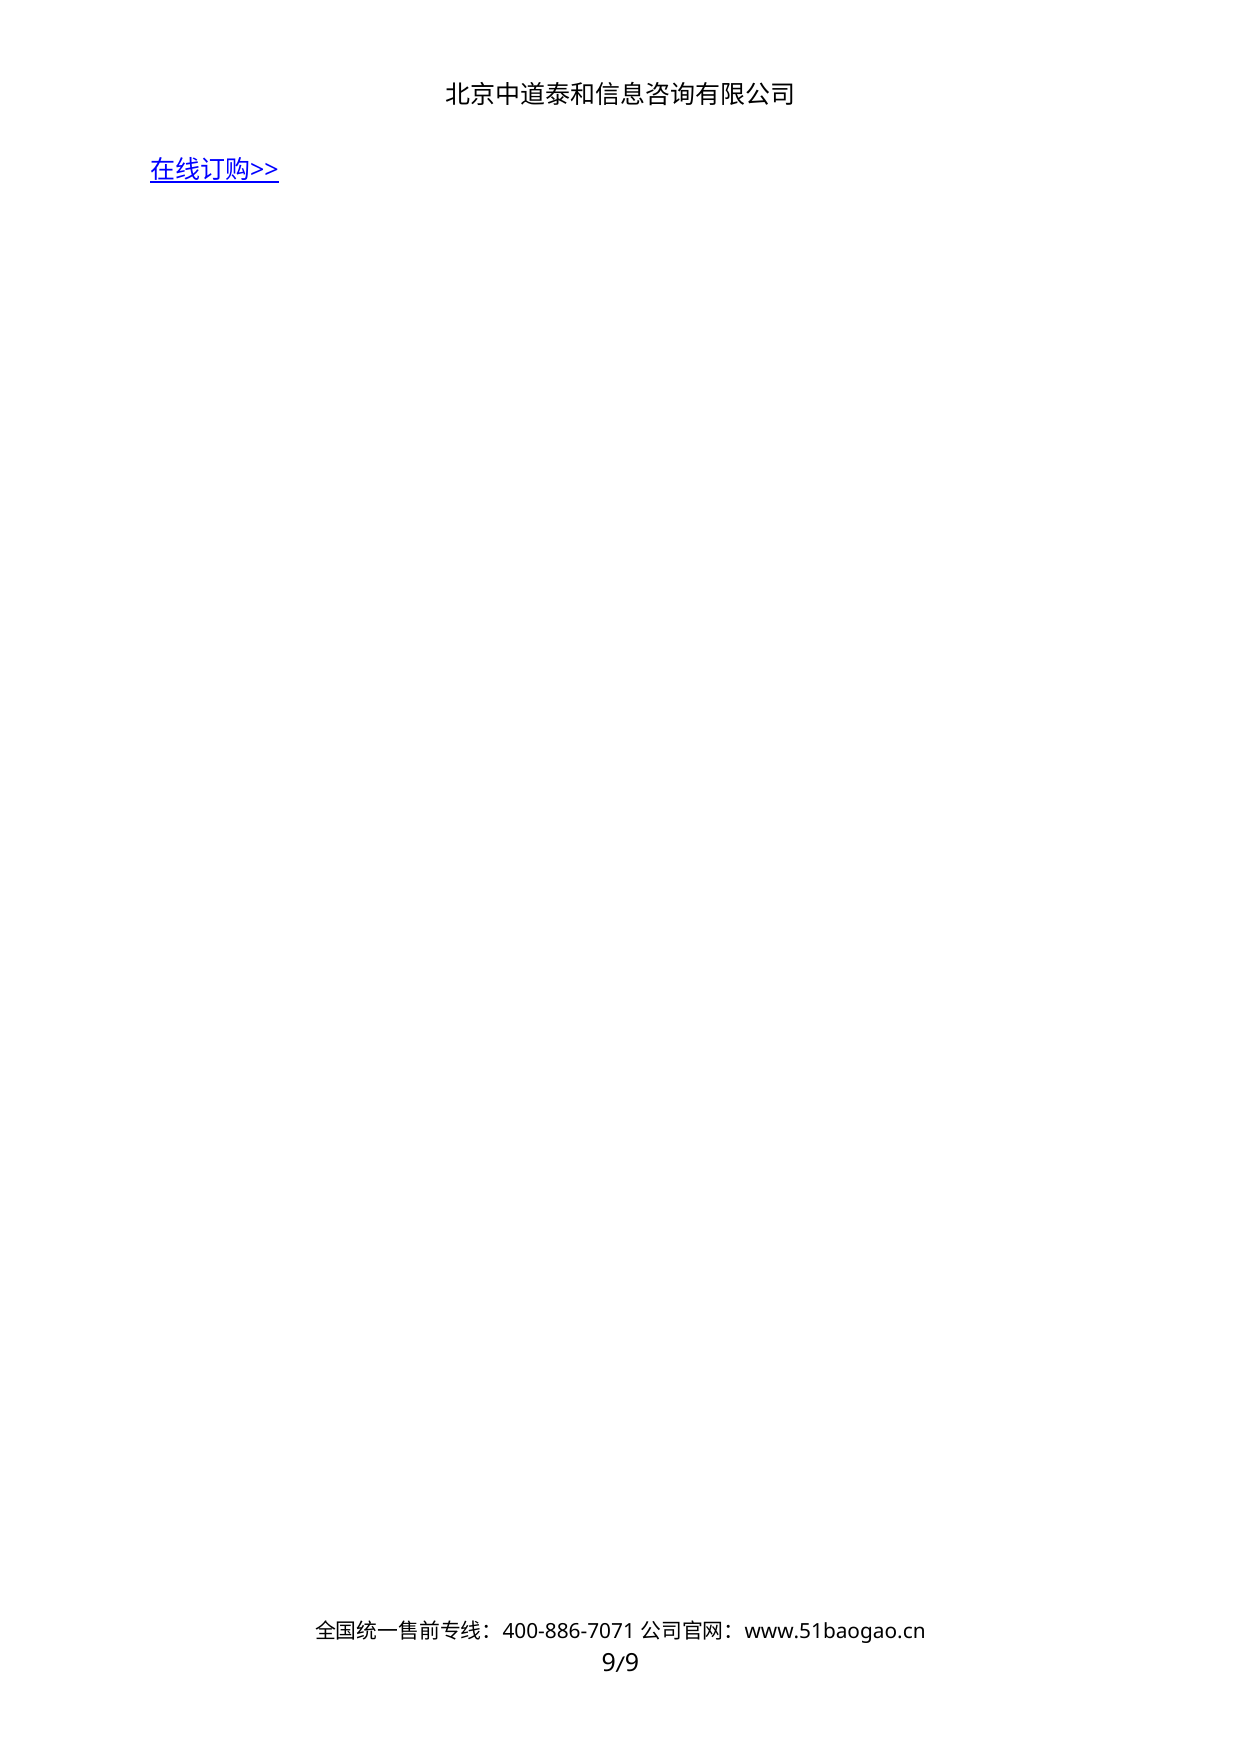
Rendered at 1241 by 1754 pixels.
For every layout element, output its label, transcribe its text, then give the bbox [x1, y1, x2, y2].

text 在线订购>> [150, 150, 1090, 186]
